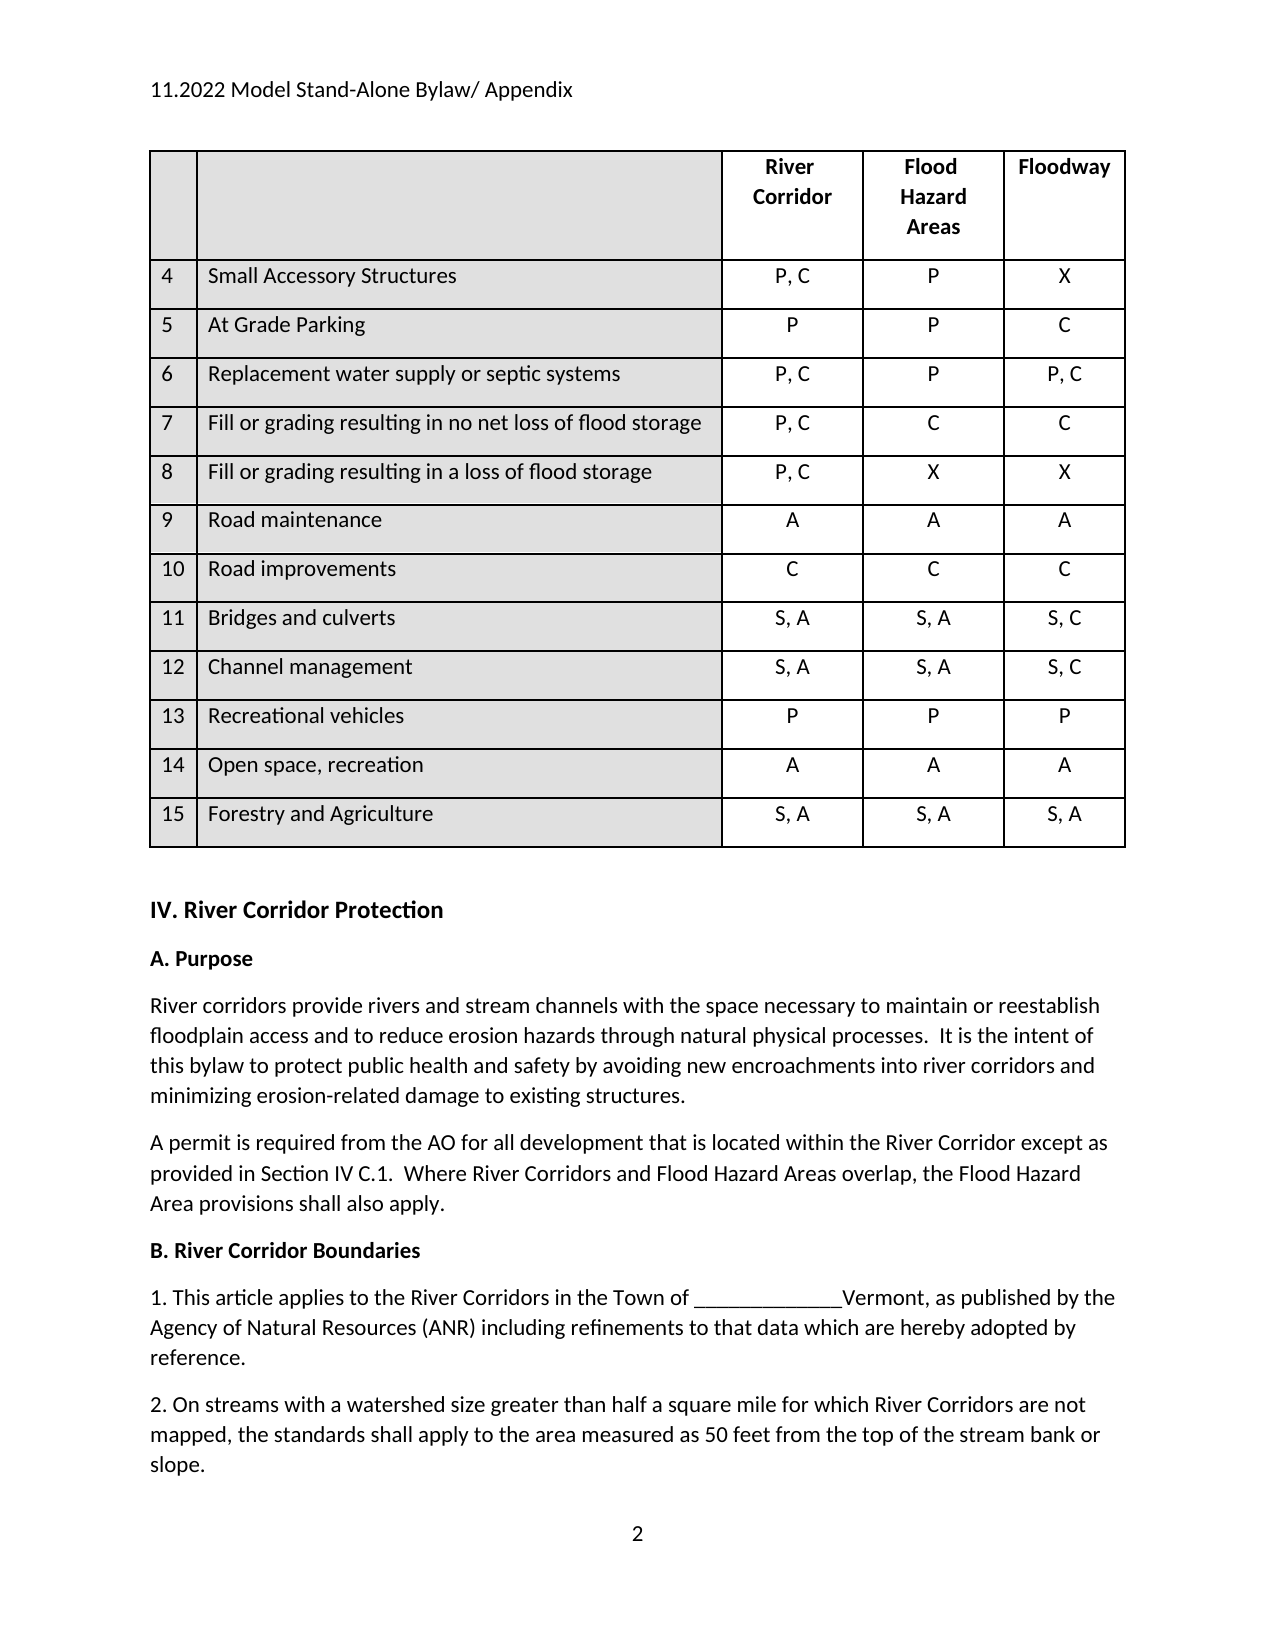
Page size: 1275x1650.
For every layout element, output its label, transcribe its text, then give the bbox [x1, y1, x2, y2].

table_cell A [723, 506, 862, 552]
table_cell 10 [151, 555, 196, 601]
table_cell S, A [1005, 799, 1124, 846]
table_cell P, C [1005, 359, 1124, 406]
table_cell S, C [1005, 652, 1124, 699]
table_cell A [1005, 750, 1124, 797]
table_cell 9 [151, 506, 196, 552]
table_cell 14 [151, 750, 196, 797]
table_cell 8 [151, 457, 196, 503]
table_cell P [1005, 701, 1124, 748]
text 2. On streams with a watershed size greater than half a square mile for which River Corridors are not mapped, the standards shall apply to the area measured as 50 feet from the top of the stream bank or slope. [150, 1390, 1125, 1478]
table_cell Open space, recreation [198, 750, 721, 797]
table_cell P [723, 310, 862, 357]
table_cell 15 [151, 799, 196, 846]
table_cell Bridges and culverts [198, 603, 721, 650]
table_cell 12 [151, 652, 196, 699]
table_cell P [864, 359, 1003, 406]
table_cell C [1005, 408, 1124, 455]
table_cell S, A [723, 603, 862, 650]
table_cell P [864, 701, 1003, 748]
table_cell River Corridor [723, 152, 862, 259]
table_cell Forestry and Agriculture [198, 799, 721, 846]
text 1. This article applies to the River Corridors in the Town of _____________Vermont, as published by the Agency of Natural Resources (ANR) including refinements to that data which are hereby adopted by reference. [150, 1283, 1125, 1371]
table_cell 7 [151, 408, 196, 455]
table_cell A [864, 506, 1003, 552]
table_cell 11 [151, 603, 196, 650]
table_cell 13 [151, 701, 196, 748]
table_cell Floodway [1005, 152, 1124, 259]
table_cell S, A [723, 799, 862, 846]
table_cell S, A [723, 652, 862, 699]
table_cell Replacement water supply or septic systems [198, 359, 721, 406]
table_cell P [723, 701, 862, 748]
table_cell A [864, 750, 1003, 797]
table_cell Flood Hazard Areas [864, 152, 1003, 259]
table_cell 5 [151, 310, 196, 357]
table_cell Small Accessory Structures [198, 261, 721, 308]
text A. Purpose [150, 944, 1125, 972]
table_cell S, C [1005, 603, 1124, 650]
table_cell P [864, 261, 1003, 308]
table_cell A [723, 750, 862, 797]
table_cell S, A [864, 652, 1003, 699]
table_cell P, C [723, 408, 862, 455]
table_cell X [1005, 261, 1124, 308]
table_cell C [723, 555, 862, 601]
table_cell S, A [864, 603, 1003, 650]
table_cell P, C [723, 261, 862, 308]
table_cell At Grade Parking [198, 310, 721, 357]
table_cell [151, 152, 196, 259]
table_cell Recreational vehicles [198, 701, 721, 748]
text IV. River Corridor Protection [150, 894, 1125, 925]
table_cell P, C [723, 457, 862, 503]
table_cell X [1005, 457, 1124, 503]
table_cell P, C [723, 359, 862, 406]
text A permit is required from the AO for all development that is located within the River Corridor except as provided in Section IV C.1. Where River Corridors and Flood Hazard Areas overlap, the Flood Hazard Area provisions shall also apply. [150, 1128, 1125, 1217]
table_cell 6 [151, 359, 196, 406]
text River corridors provide rivers and stream channels with the space necessary to maintain or reestablish floodplain access and to reduce erosion hazards through natural physical processes. It is the intent of this bylaw to protect public health and safety by avoiding new encroachments into river corridors and minimizing erosion-related damage to existing structures. [150, 991, 1125, 1109]
table_cell P [864, 310, 1003, 357]
table_cell Channel management [198, 652, 721, 699]
table_cell 4 [151, 261, 196, 308]
table_cell X [864, 457, 1003, 503]
table_cell C [1005, 555, 1124, 601]
table_cell C [1005, 310, 1124, 357]
table_cell Road maintenance [198, 506, 721, 552]
table_cell C [864, 408, 1003, 455]
table_cell S, A [864, 799, 1003, 846]
table_cell Fill or grading resulting in a loss of flood storage [198, 457, 721, 503]
table_cell Fill or grading resulting in no net loss of flood storage [198, 408, 721, 455]
table_cell [198, 152, 721, 259]
table_cell C [864, 555, 1003, 601]
text B. River Corridor Boundaries [150, 1236, 1125, 1264]
table_cell A [1005, 506, 1124, 552]
table_cell Road improvements [198, 555, 721, 601]
